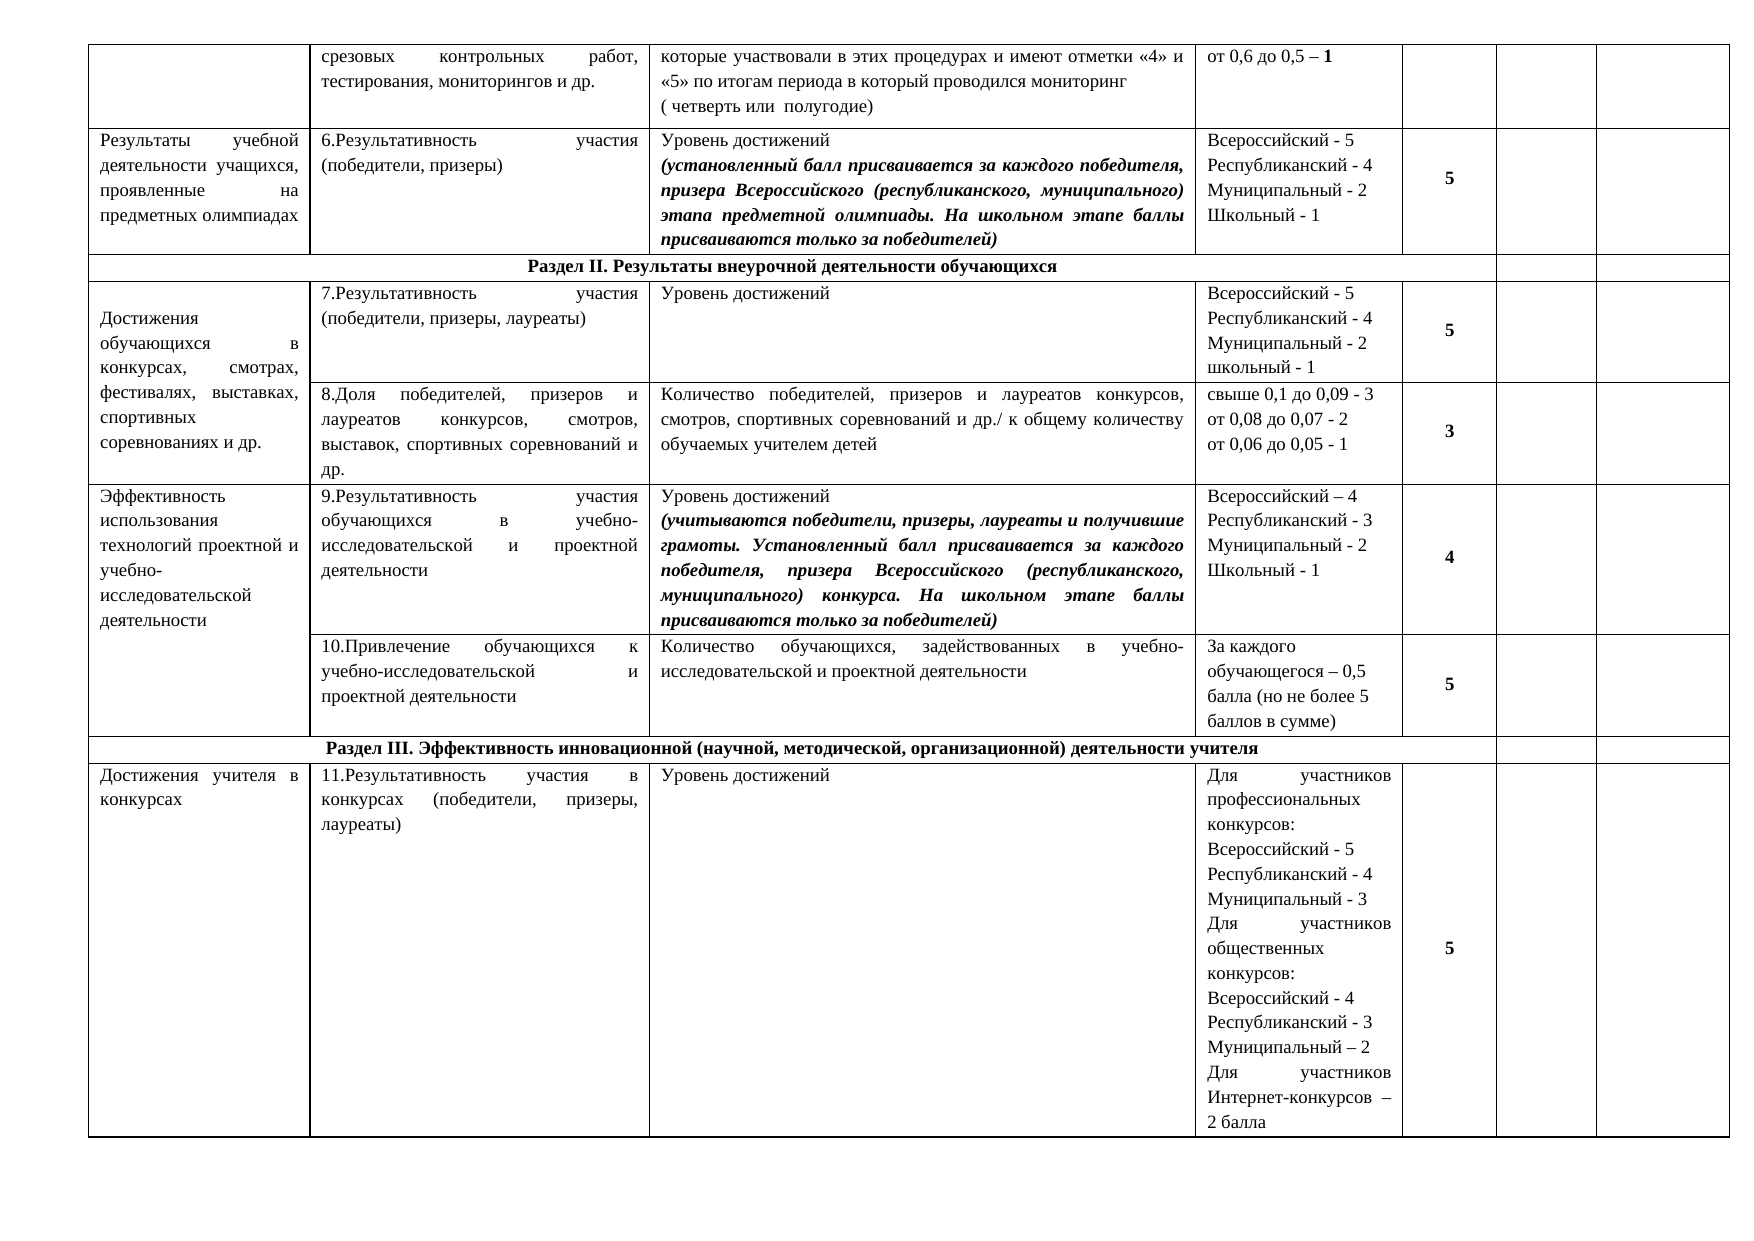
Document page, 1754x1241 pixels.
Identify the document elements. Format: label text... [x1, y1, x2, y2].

table_cell свыше 0,1 до 0,09 - 3 от 0,08 до 0,07 - 2 от 0,06 до 0,05 - 1 [1196, 383, 1402, 483]
table_cell [1497, 383, 1596, 483]
table_cell 10.Привлечение обучающихся к учебно-исследовательской и проектной деятельности [311, 635, 649, 736]
table_cell 5 [1403, 635, 1496, 736]
table_cell 5 [1403, 282, 1496, 382]
table_cell [1597, 282, 1729, 382]
table_cell 5 [1403, 764, 1496, 1136]
table_cell [1497, 635, 1596, 736]
table_cell Результаты учебной деятельности учащихся, проявленные на предметных олимпиадах [89, 129, 309, 254]
table_cell [1597, 129, 1729, 254]
table_cell 4 [1403, 485, 1496, 634]
table_cell Уровень достижений (установленный балл присваивается за каждого победителя, призера Всероссийского (республиканского, муниципального) этапа предметной олимпиады. На школьном этапе баллы присваиваются только за победителей) [650, 129, 1195, 254]
table_cell [1597, 764, 1729, 1136]
table_cell [1597, 383, 1729, 483]
table_cell 5 [1403, 129, 1496, 254]
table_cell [1196, 45, 1402, 128]
table_cell 8.Доля победителей, призеров и лауреатов конкурсов, смотров, выставок, спортивных соревнований и др. [311, 383, 649, 483]
table_cell Раздел II. Результаты внеурочной деятельности обучающихся [89, 255, 1496, 281]
table_cell [1497, 129, 1596, 254]
table_cell [1497, 282, 1596, 382]
table_cell 9.Результативность участия обучающихся в учебно-исследовательской и проектной деятельности [311, 485, 649, 634]
table_cell Для участников профессиональных конкурсов: Всероссийский - 5 Республиканский - 4 Муниципальный - 3 Для участников общественных конкурсов: Всероссийский - 4 Республиканский - 3 Муниципальный – 2 Для участников Интернет-конкурсов – 2 балла [1196, 764, 1402, 1136]
table_cell Достижения учителя в конкурсах [89, 764, 309, 1136]
table_cell Раздел III. Эффективность инновационной (научной, методической, организационной) деятельности учителя [89, 737, 1496, 762]
table_cell Уровень достижений [650, 282, 1195, 382]
table_cell [1497, 764, 1596, 1136]
table_cell Всероссийский - 5 Республиканский - 4 Муниципальный - 2 Школьный - 1 [1196, 129, 1402, 254]
table_cell [1597, 485, 1729, 634]
table_cell Уровень достижений (учитываются победители, призеры, лауреаты и получившие грамоты. Установленный балл присваивается за каждого победителя, призера Всероссийского (республиканского, муниципального) конкурса. На школьном этапе баллы присваиваются только за победителей) [650, 485, 1195, 634]
table_cell 3 [1403, 383, 1496, 483]
table_cell [1497, 45, 1596, 128]
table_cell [311, 45, 649, 128]
table_cell 11.Результативность участия в конкурсах (победители, призеры, лауреаты) [311, 764, 649, 1136]
table_cell [1597, 255, 1729, 281]
table_cell Достижения обучающихся в конкурсах, смотрах, фестивалях, выставках, спортивных соревнованиях и др. [89, 282, 309, 483]
table_cell 2 [1403, 45, 1496, 128]
table_cell За каждого обучающегося – 0,5 балла (но не более 5 баллов в сумме) [1196, 635, 1402, 736]
table_cell 6.Результативность участия (победители, призеры) [311, 129, 649, 254]
table_cell 7.Результативность участия (победители, призеры, лауреаты) [311, 282, 649, 382]
table_cell Всероссийский - 5 Республиканский - 4 Муниципальный - 2 школьный - 1 [1196, 282, 1402, 382]
table_cell Эффективность использования технологий проектной и учебно-исследовательской деятельности [89, 485, 309, 736]
table_cell Всероссийский – 4 Республиканский - 3 Муниципальный - 2 Школьный - 1 [1196, 485, 1402, 634]
table_cell [1497, 737, 1596, 762]
table_cell Количество обучающихся, задействованных в учебно-исследовательской и проектной деятельности [650, 635, 1195, 736]
table_cell Уровень достижений [650, 764, 1195, 1136]
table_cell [650, 45, 1195, 128]
table_cell [1597, 635, 1729, 736]
table_cell Количество победителей, призеров и лауреатов конкурсов, смотров, спортивных соревнований и др./ к общему количеству обучаемых учителем детей [650, 383, 1195, 483]
table_cell [1497, 255, 1596, 281]
table_cell [1597, 45, 1729, 128]
table_cell [1497, 485, 1596, 634]
table_cell [1597, 737, 1729, 762]
